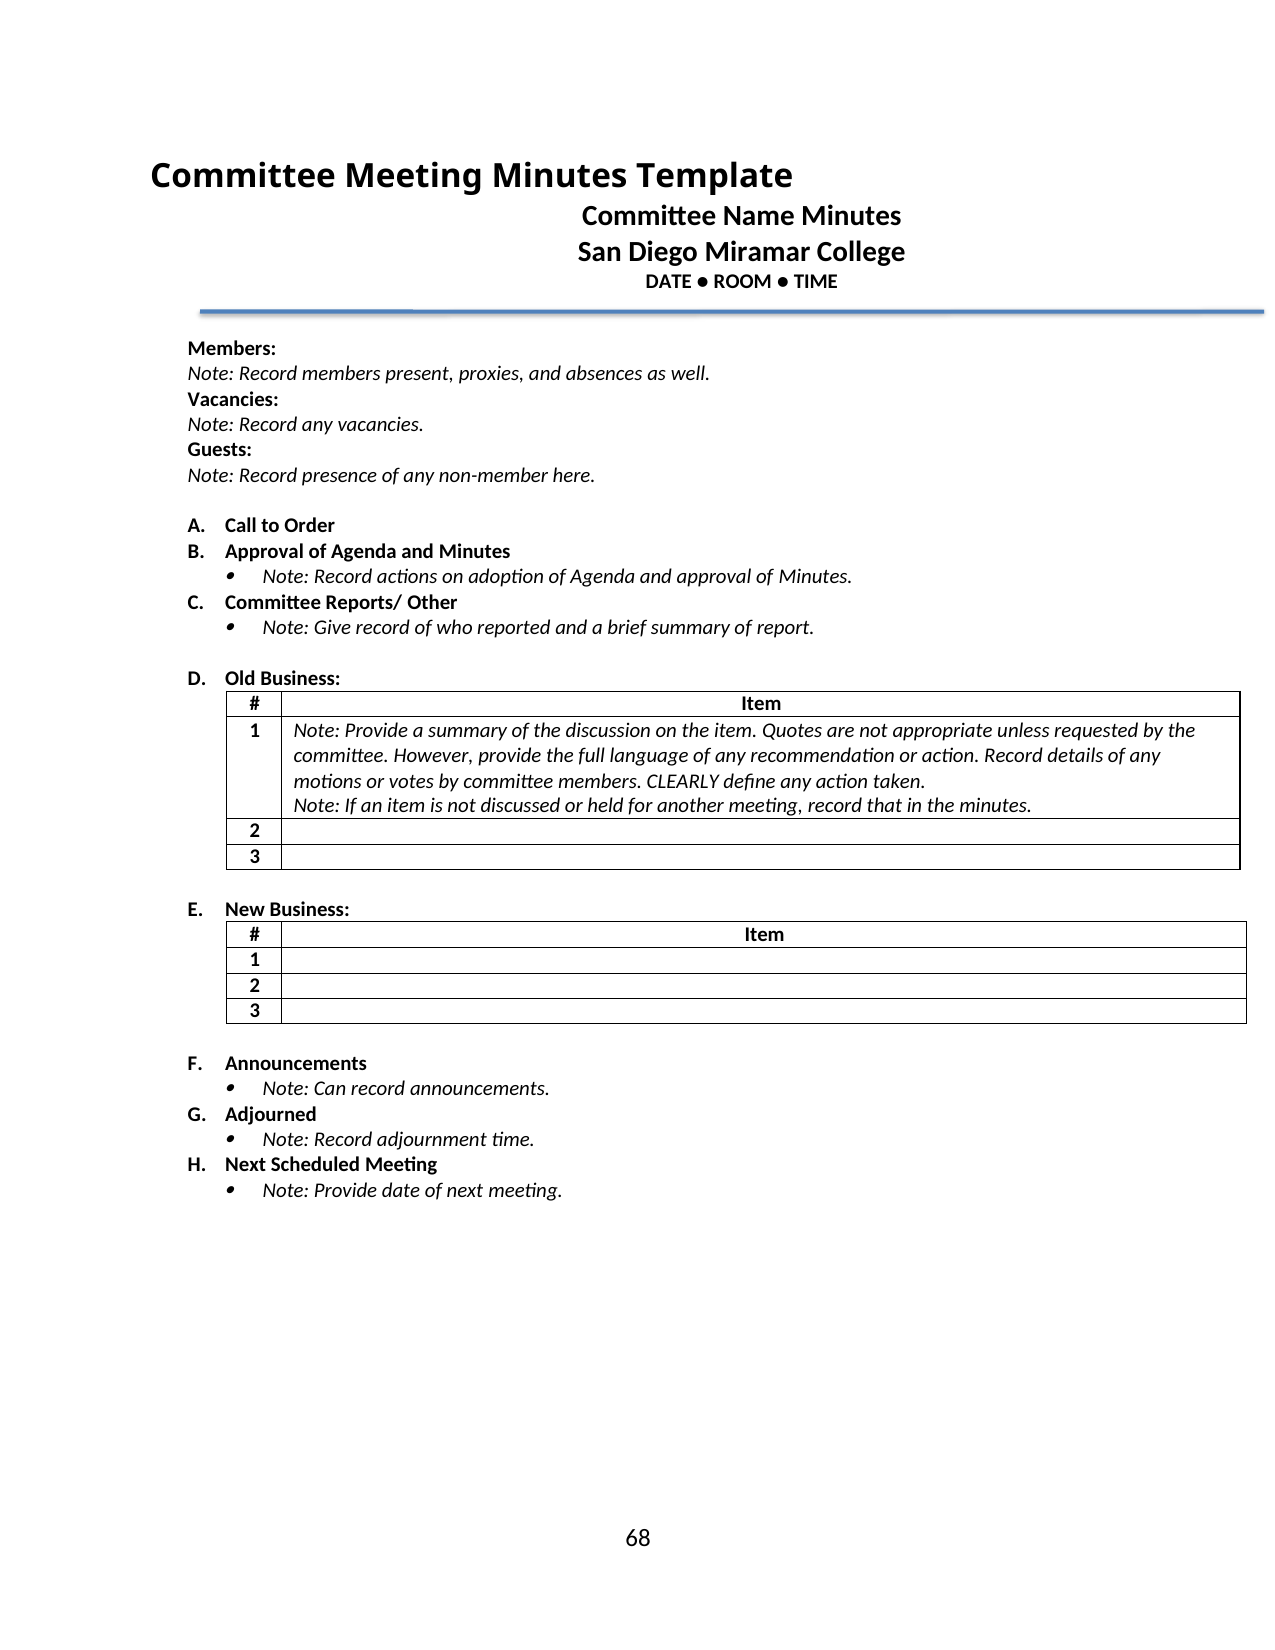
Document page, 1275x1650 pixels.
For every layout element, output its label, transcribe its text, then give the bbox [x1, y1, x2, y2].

list Approval of Agenda and Minutes [187, 538, 1258, 563]
table_cell 3 [227, 845, 281, 869]
text Committee Name Minutes [225, 197, 1258, 233]
subtitle Committee Meeting Minutes Template [150, 152, 1258, 197]
list Committee Reports/ Other [187, 589, 1258, 614]
table_cell [282, 948, 1246, 972]
text Note: Record members present, proxies, and absences as well. [187, 361, 1258, 386]
list Old Business: [187, 665, 1258, 691]
table_cell [282, 819, 1239, 843]
text Note: Record presence of any non-member here. [187, 462, 1258, 487]
list Note: Record actions on adoption of Agenda and approval of Minutes. [225, 563, 1258, 589]
list Note: Can record announcements. [225, 1075, 1258, 1101]
table_cell 2 [227, 974, 281, 998]
text Vacancies: [187, 386, 1258, 411]
table_cell 3 [227, 999, 281, 1023]
text Note: Record any vacancies. [187, 411, 1258, 437]
list Next Scheduled Meeting [187, 1151, 1258, 1177]
table_cell [282, 974, 1246, 998]
list Adjourned [187, 1101, 1258, 1126]
table_cell 1 [227, 948, 281, 972]
text Guests: [187, 437, 1258, 462]
table_cell 1 [227, 717, 281, 818]
table_header Item [282, 692, 1239, 716]
table_header # [227, 922, 281, 947]
list New Business: [187, 896, 1258, 921]
list Note: Provide date of next meeting. [225, 1177, 1258, 1202]
list Announcements [187, 1050, 1258, 1075]
table_header Item [282, 922, 1246, 947]
text Members: [187, 335, 1258, 360]
list Note: Record adjournment time. [225, 1126, 1258, 1151]
list Note: Give record of who reported and a brief summary of report. [225, 614, 1258, 640]
list Call to Order [187, 513, 1258, 538]
text San Diego Miramar College [225, 233, 1258, 269]
table_cell 2 [227, 819, 281, 843]
text DATE ● ROOM ● TIME [225, 269, 1258, 294]
table_cell [282, 999, 1246, 1023]
table_cell [282, 845, 1239, 869]
table_header # [227, 692, 281, 716]
picture [194, 305, 1269, 322]
table_cell Note: Provide a summary of the discussion on the item. Quotes are not appropriate unless requested by the committee. However, provide the full language of any recommendation or action. Record details of any motions or votes by committee members. CLEARLY define any action taken. Note: If an item is not discussed or held for another meeting, record that in the minutes. [282, 717, 1239, 818]
